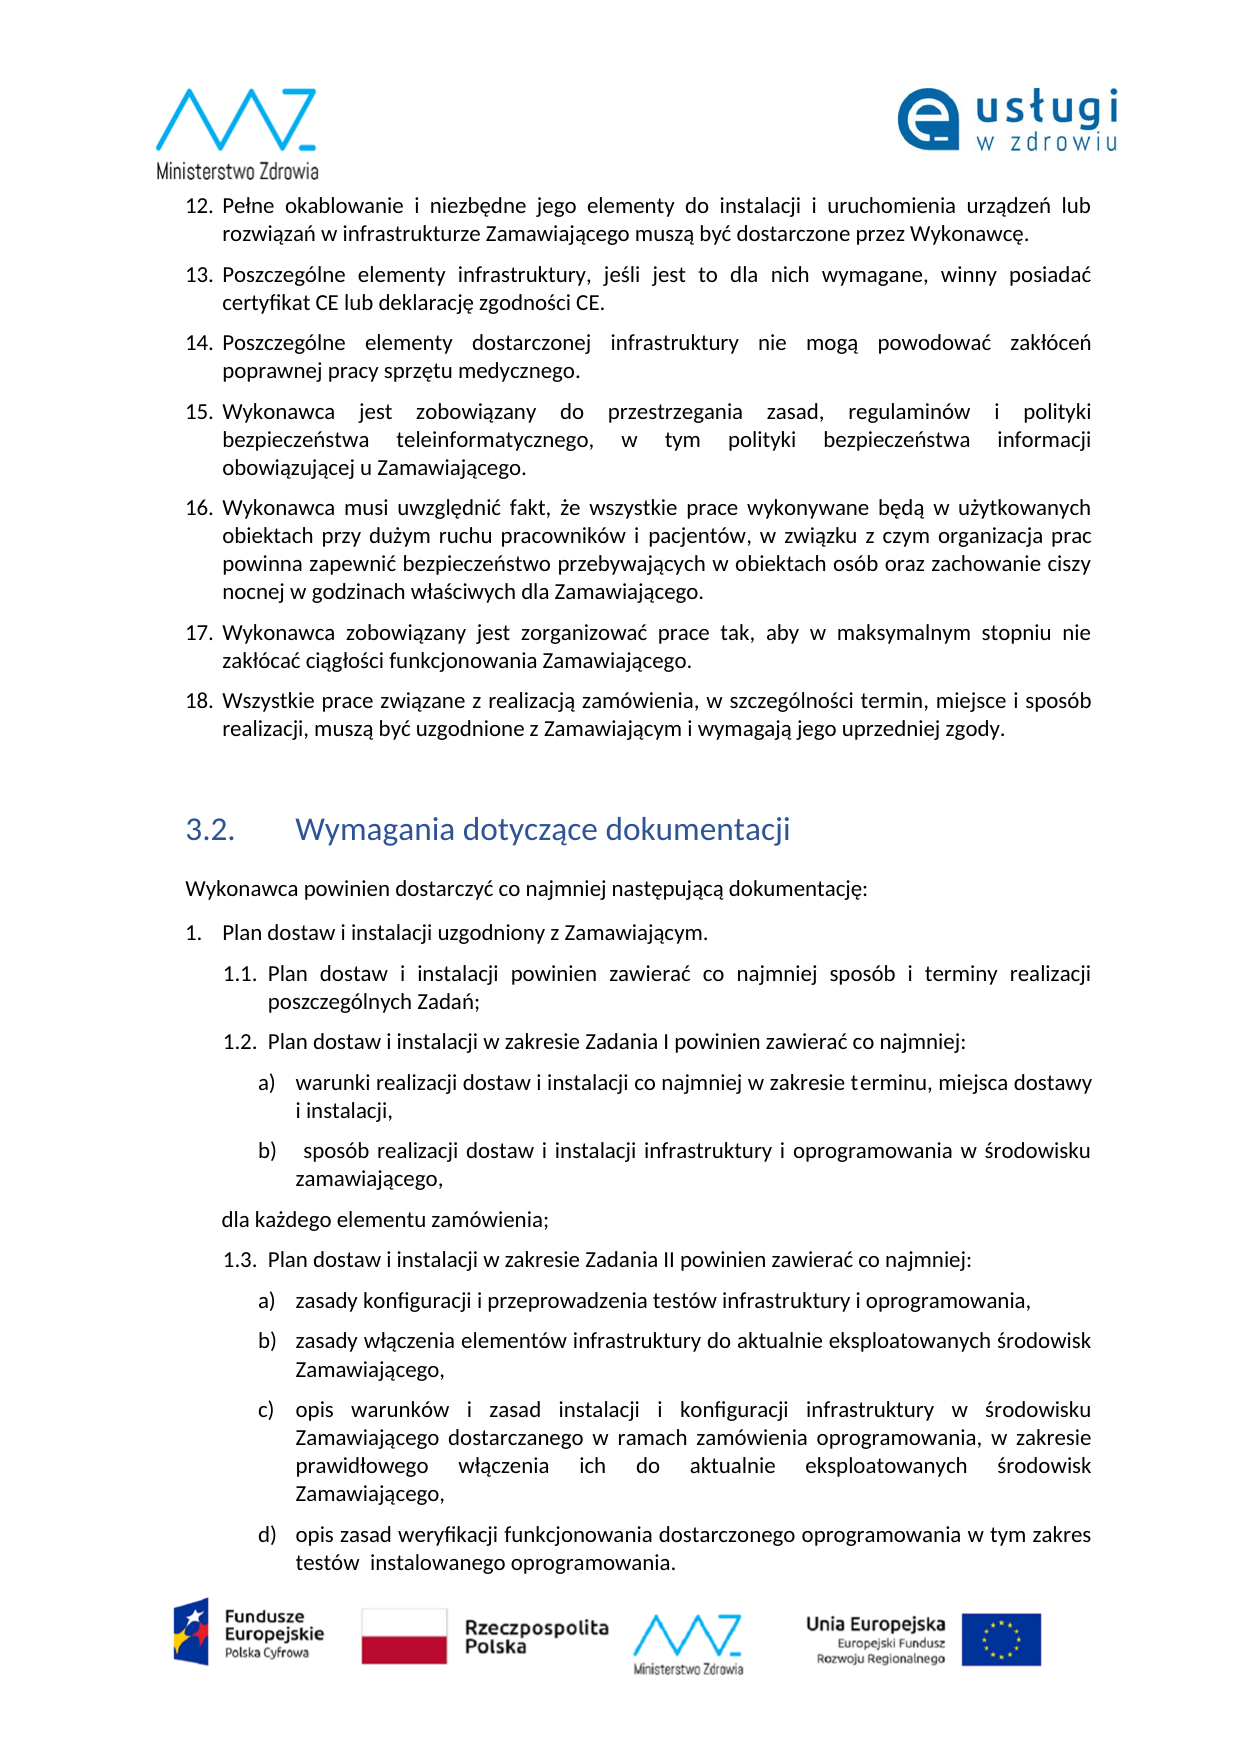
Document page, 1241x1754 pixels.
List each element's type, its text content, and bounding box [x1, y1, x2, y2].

list zasady konfiguracji i przeprowadzenia testów infrastruktury i oprogramowania, [258, 1286, 1093, 1314]
list opis zasad weryfikacji funkcjonowania dostarczonego oprogramowania w tym zakres testów instalowanego oprogramowania. [258, 1520, 1093, 1576]
list opis warunków i zasad instalacji i konfiguracji infrastruktury w środowisku Zamawiającego dostarczanego w ramach zamówienia oprogramowania, w zakresie prawidłowego włączenia ich do aktualnie eksploatowanych środowisk Zamawiającego, [258, 1395, 1093, 1507]
list Wszystkie prace związane z realizacją zamówienia, w szczególności termin, miejsce i sposób realizacji, muszą być uzgodnione z Zamawiającym i wymagają jego uprzedniej zgody. [185, 686, 1093, 742]
list Plan dostaw i instalacji powinien zawierać co najmniej sposób i terminy realizacji poszczególnych Zadań; [223, 959, 1093, 1015]
text dla każdego elementu zamówienia; [148, 1205, 1093, 1233]
list zasady włączenia elementów infrastruktury do aktualnie eksploatowanych środowisk Zamawiającego, [258, 1327, 1093, 1383]
list Poszczególne elementy dostarczonej infrastruktury nie mogą powodować zakłóceń poprawnej pracy sprzętu medycznego. [185, 328, 1093, 384]
list Wykonawca musi uwzględnić fakt, że wszystkie prace wykonywane będą w użytkowanych obiektach przy dużym ruchu pracowników i pacjentów, w związku z czym organizacja prac powinna zapewnić bezpieczeństwo przebywających w obiektach osób oraz zachowanie ciszy nocnej w godzinach właściwych dla Zamawiającego. [185, 493, 1093, 605]
subtitle Wymagania dotyczące dokumentacji [185, 808, 1093, 849]
list Plan dostaw i instalacji w zakresie Zadania I powinien zawierać co najmniej: [223, 1027, 1093, 1056]
picture [883, 75, 1131, 160]
list Plan dostaw i instalacji uzgodniony z Zamawiającym. [185, 918, 1093, 946]
list Pełne okablowanie i niezbędne jego elementy do instalacji i uruchomienia urządzeń lub rozwiązań w infrastrukturze Zamawiającego muszą być dostarczone przez Wykonawcę. [185, 191, 1093, 247]
list Wykonawca powinien dostarczyć co najmniej następującą dokumentację: [185, 874, 1093, 902]
picture [147, 1580, 1093, 1713]
list warunki realizacji dostaw i instalacji co najmniej w zakresie terminu, miejsca dostawy i instalacji, [258, 1068, 1093, 1124]
list Wykonawca zobowiązany jest zorganizować prace tak, aby w maksymalnym stopniu nie zakłócać ciągłości funkcjonowania Zamawiającego. [185, 618, 1093, 674]
list Plan dostaw i instalacji w zakresie Zadania II powinien zawierać co najmniej: [223, 1246, 1093, 1274]
list Poszczególne elementy infrastruktury, jeśli jest to dla nich wymagane, winny posiadać certyfikat CE lub deklarację zgodności CE. [185, 260, 1093, 316]
list sposób realizacji dostaw i instalacji infrastruktury i oprogramowania w środowisku zamawiającego, [258, 1137, 1093, 1193]
list Wykonawca jest zobowiązany do przestrzegania zasad, regulaminów i polityki bezpieczeństwa teleinformatycznego, w tym polityki bezpieczeństwa informacji obowiązującej u Zamawiającego. [185, 397, 1093, 481]
picture [147, 74, 387, 192]
